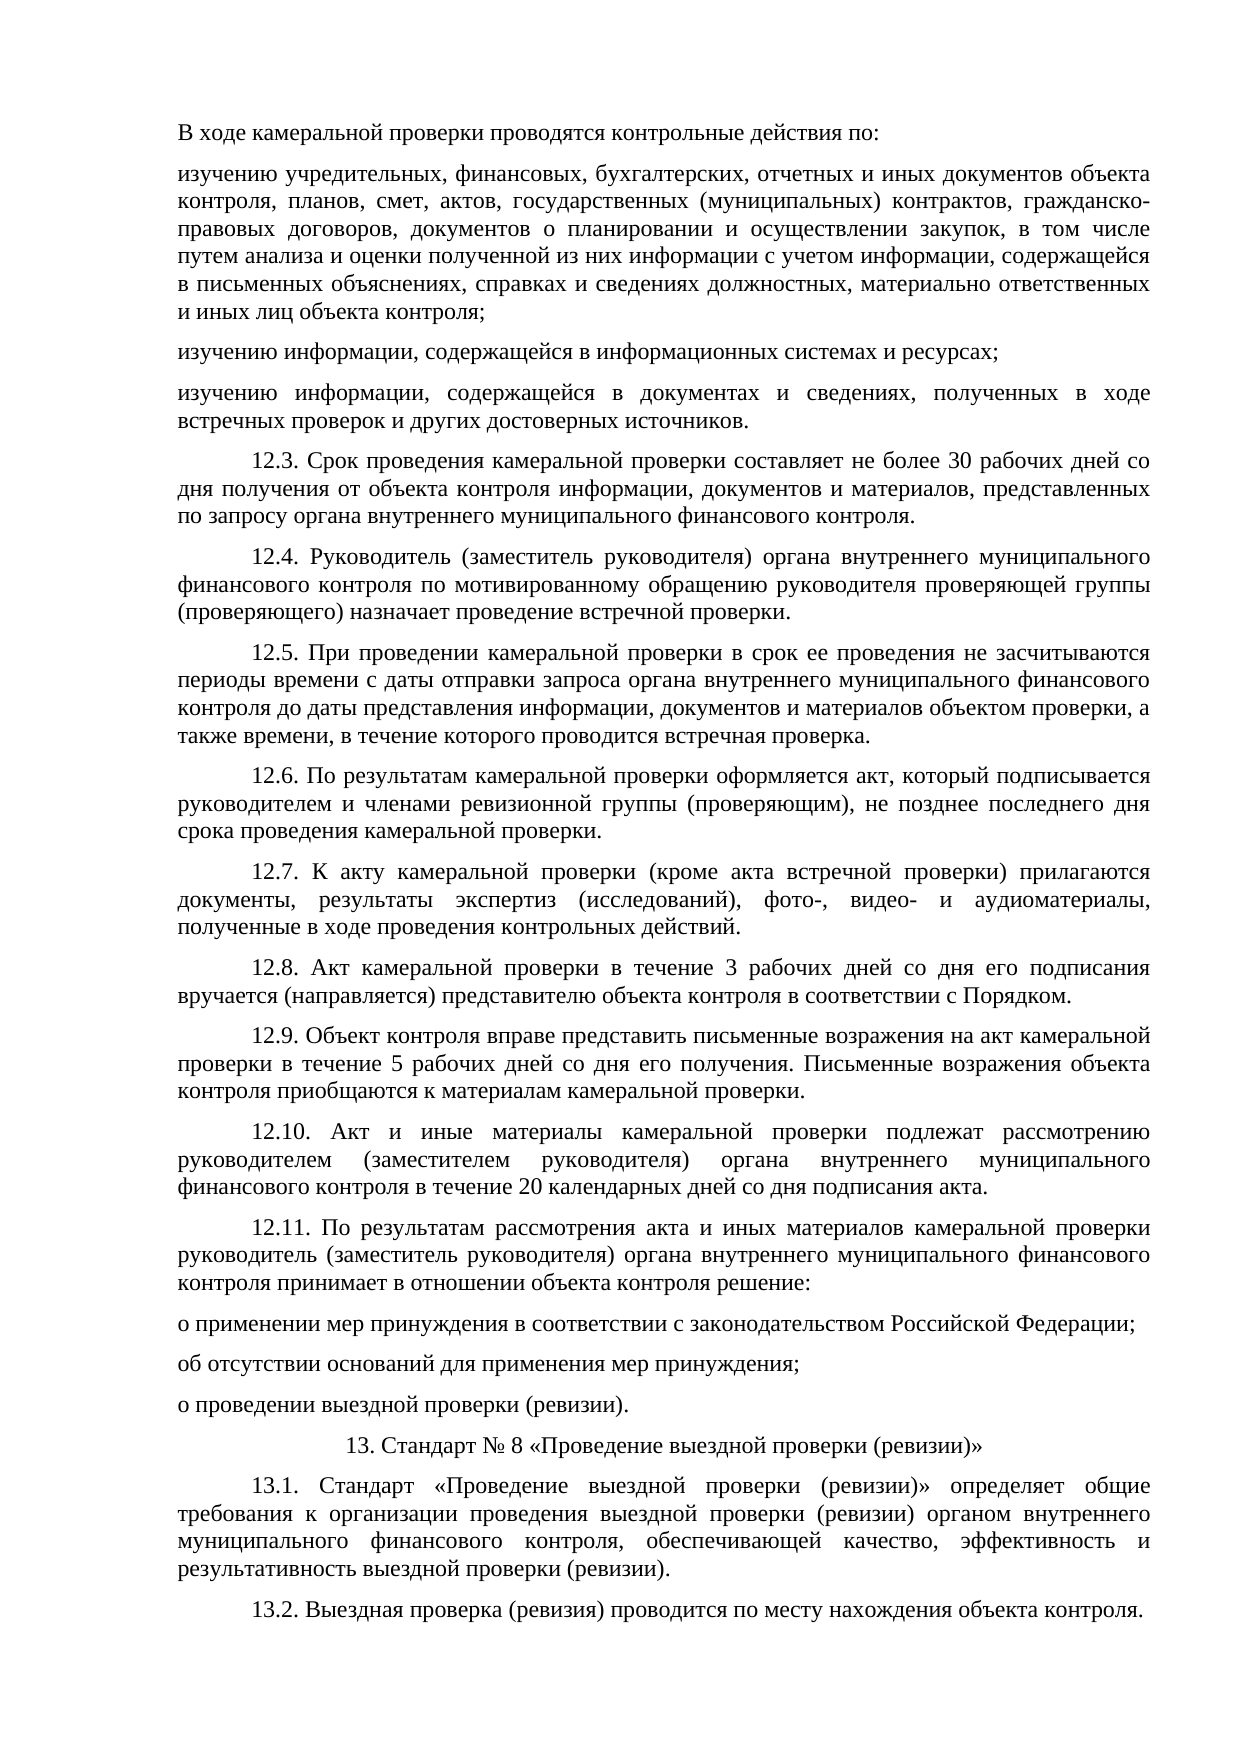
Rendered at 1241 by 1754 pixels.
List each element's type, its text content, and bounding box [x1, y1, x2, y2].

text 12.11. По результатам рассмотрения акта и иных материалов камеральной проверки руководитель (заместитель руководителя) органа внутреннего муниципального финансового контроля принимает в отношении объекта контроля решение: [177, 1213, 1152, 1296]
text 13. Стандарт № 8 «Проведение выездной проверки (ревизии)» [177, 1431, 1152, 1458]
text изучению учредительных, финансовых, бухгалтерских, отчетных и иных документов объекта контроля, планов, смет, актов, государственных (муниципальных) контрактов, гражданско-правовых договоров, документов о планировании и осуществлении закупок, в том числе путем анализа и оценки полученной из них информации с учетом информации, содержащейся в письменных объяснениях, справках и сведениях должностных, материально ответственных и иных лиц объекта контроля; [177, 159, 1152, 324]
text 12.10. Акт и иные материалы камеральной проверки подлежат рассмотрению руководителем (заместителем руководителя) органа внутреннего муниципального финансового контроля в течение 20 календарных дней со дня подписания акта. [177, 1117, 1152, 1200]
text 12.7. К акту камеральной проверки (кроме акта встречной проверки) прилагаются документы, результаты экспертиз (исследований), фото-, видео- и аудиоматериалы, полученные в ходе проведения контрольных действий. [177, 857, 1152, 940]
text об отсутствии оснований для применения мер принуждения; [177, 1349, 1152, 1377]
text 12.9. Объект контроля вправе представить письменные возражения на акт камеральной проверки в течение 5 рабочих дней со дня его получения. Письменные возражения объекта контроля приобщаются к материалам камеральной проверки. [177, 1021, 1152, 1104]
text 13.2. Выездная проверка (ревизия) проводится по месту нахождения объекта контроля. [177, 1595, 1152, 1622]
text 13.1. Стандарт «Проведение выездной проверки (ревизии)» определяет общие требования к организации проведения выездной проверки (ревизии) органом внутреннего муниципального финансового контроля, обеспечивающей качество, эффективность и результативность выездной проверки (ревизии). [177, 1471, 1152, 1582]
text 12.8. Акт камеральной проверки в течение 3 рабочих дней со дня его подписания вручается (направляется) представителю объекта контроля в соответствии с Порядком. [177, 953, 1152, 1008]
text 12.6. По результатам камеральной проверки оформляется акт, который подписывается руководителем и членами ревизионной группы (проверяющим), не позднее последнего дня срока проведения камеральной проверки. [177, 761, 1152, 844]
text В ходе камеральной проверки проводятся контрольные действия по: [177, 118, 1152, 146]
text 12.4. Руководитель (заместитель руководителя) органа внутреннего муниципального финансового контроля по мотивированному обращению руководителя проверяющей группы (проверяющего) назначает проведение встречной проверки. [177, 542, 1152, 625]
text о проведении выездной проверки (ревизии). [177, 1390, 1152, 1418]
text изучению информации, содержащейся в информационных системах и ресурсах; [177, 337, 1152, 365]
text о применении мер принуждения в соответствии с законодательством Российской Федерации; [177, 1309, 1152, 1336]
text 12.3. Срок проведения камеральной проверки составляет не более 30 рабочих дней со дня получения от объекта контроля информации, документов и материалов, представленных по запросу органа внутреннего муниципального финансового контроля. [177, 446, 1152, 529]
text 12.5. При проведении камеральной проверки в срок ее проведения не засчитываются периоды времени с даты отправки запроса органа внутреннего муниципального финансового контроля до даты представления информации, документов и материалов объектом проверки, а также времени, в течение которого проводится встречная проверка. [177, 638, 1152, 748]
text изучению информации, содержащейся в документах и сведениях, полученных в ходе встречных проверок и других достоверных источников. [177, 378, 1152, 433]
